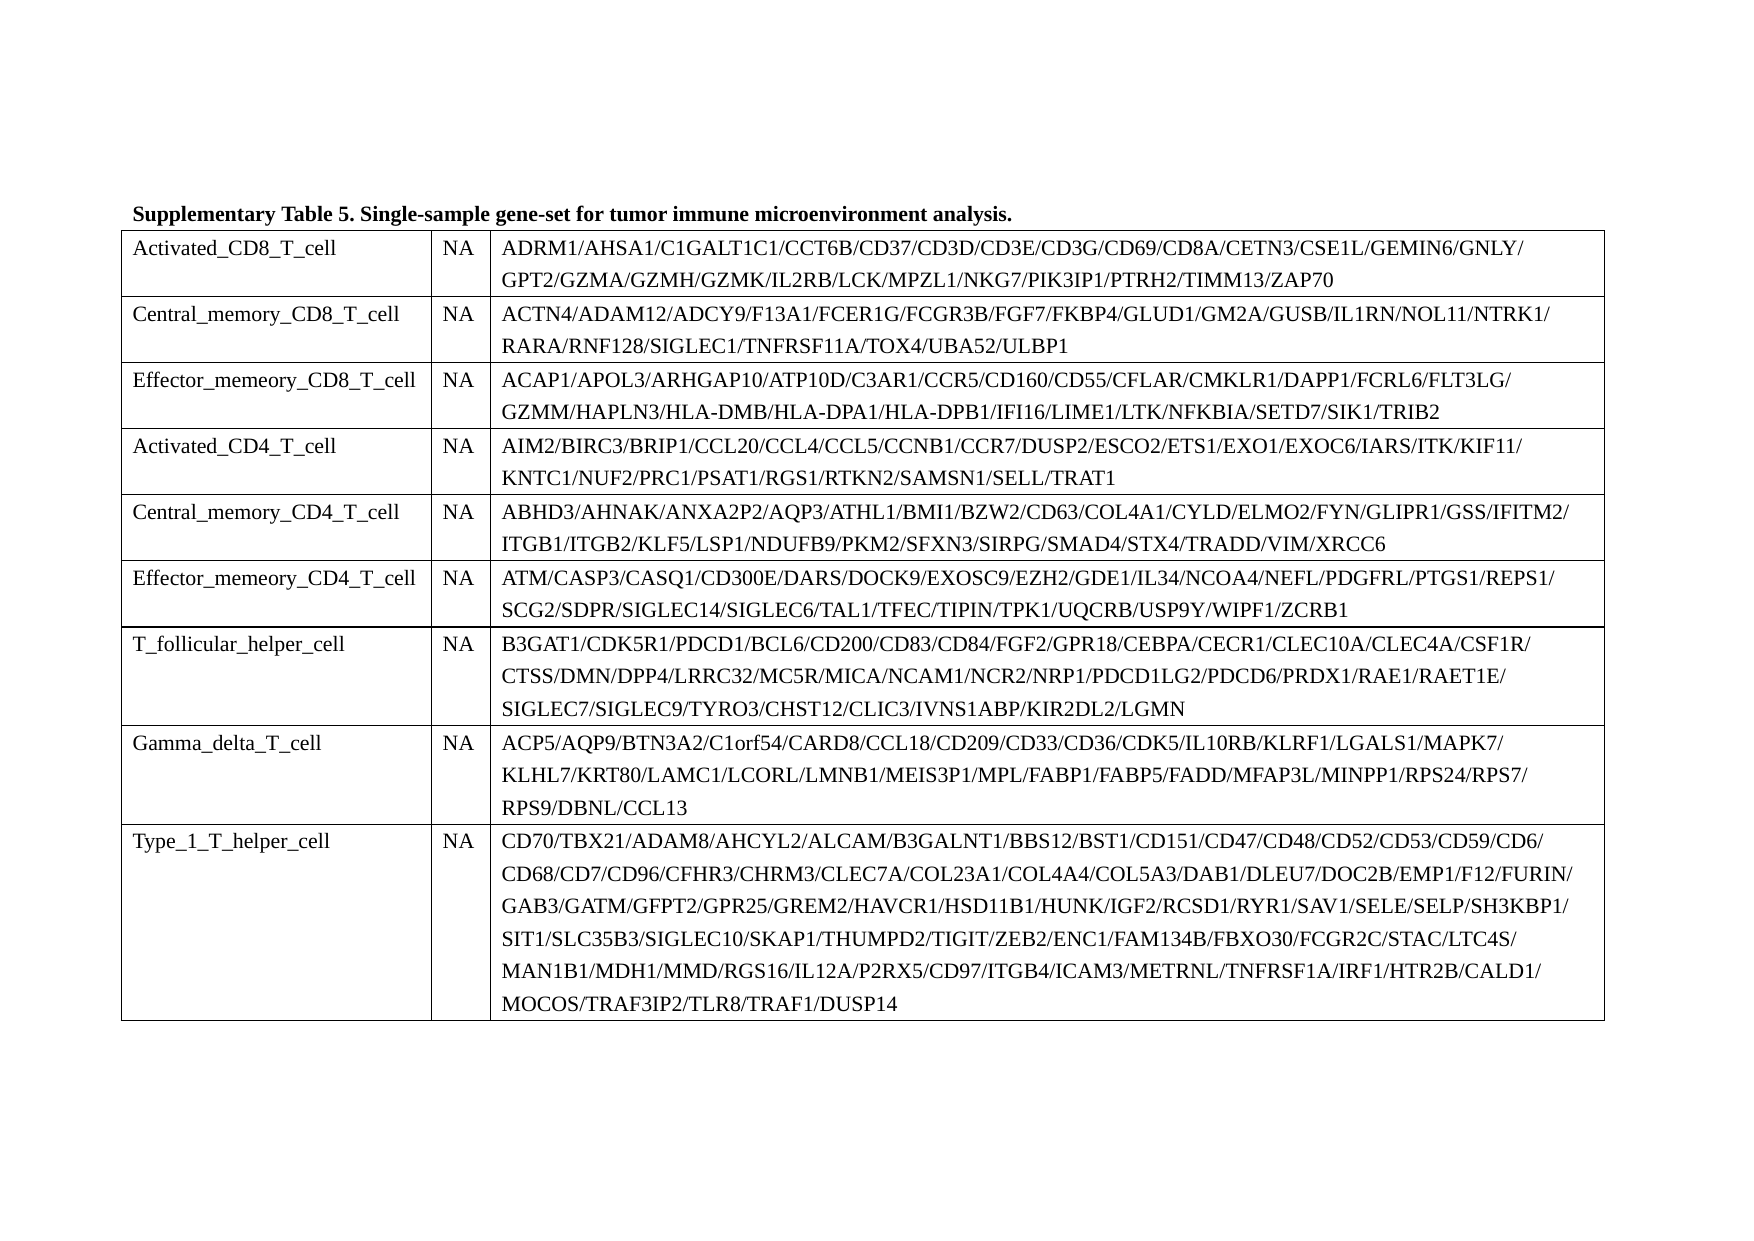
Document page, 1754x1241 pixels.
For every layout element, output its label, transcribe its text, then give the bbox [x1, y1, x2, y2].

table_cell ACP5/AQP9/BTN3A2/C1orf54/CARD8/CCL18/CD209/CD33/CD36/CDK5/IL10RB/KLRF1/LGALS1/MAPK7/KLHL7/KRT80/LAMC1/LCORL/LMNB1/MEIS3P1/MPL/FABP1/FABP5/FADD/MFAP3L/MINPP1/RPS24/RPS7/RPS9/DBNL/CCL13 [491, 726, 1604, 823]
table_cell Gamma_delta_T_cell [122, 726, 431, 823]
table_cell NA [432, 726, 490, 823]
table_cell ADRM1/AHSA1/C1GALT1C1/CCT6B/CD37/CD3D/CD3E/CD3G/CD69/CD8A/CETN3/CSE1L/GEMIN6/GNLY/GPT2/GZMA/GZMH/GZMK/IL2RB/LCK/MPZL1/NKG7/PIK3IP1/PTRH2/TIMM13/ZAP70 [491, 231, 1604, 296]
table_cell NA [432, 825, 490, 1019]
table_cell NA [432, 628, 490, 725]
table_cell Effector_memeory_CD8_T_cell [122, 363, 431, 428]
table_cell NA [432, 363, 490, 428]
table_cell ACTN4/ADAM12/ADCY9/F13A1/FCER1G/FCGR3B/FGF7/FKBP4/GLUD1/GM2A/GUSB/IL1RN/NOL11/NTRK1/RARA/RNF128/SIGLEC1/TNFRSF11A/TOX4/UBA52/ULBP1 [491, 297, 1604, 362]
table_cell Activated_CD4_T_cell [122, 429, 431, 494]
table_cell NA [432, 495, 490, 560]
table_cell Effector_memeory_CD4_T_cell [122, 561, 431, 626]
table_cell NA [432, 561, 490, 626]
table_cell CD70/TBX21/ADAM8/AHCYL2/ALCAM/B3GALNT1/BBS12/BST1/CD151/CD47/CD48/CD52/CD53/CD59/CD6/CD68/CD7/CD96/CFHR3/CHRM3/CLEC7A/COL23A1/COL4A4/COL5A3/DAB1/DLEU7/DOC2B/EMP1/F12/FURIN/GAB3/GATM/GFPT2/GPR25/GREM2/HAVCR1/HSD11B1/HUNK/IGF2/RCSD1/RYR1/SAV1/SELE/SELP/SH3KBP1/SIT1/SLC35B3/SIGLEC10/SKAP1/THUMPD2/TIGIT/ZEB2/ENC1/FAM134B/FBXO30/FCGR2C/STAC/LTC4S/MAN1B1/MDH1/MMD/RGS16/IL12A/P2RX5/CD97/ITGB4/ICAM3/METRNL/TNFRSF1A/IRF1/HTR2B/CALD1/MOCOS/TRAF3IP2/TLR8/TRAF1/DUSP14 [491, 825, 1604, 1019]
table_cell Type_1_T_helper_cell [122, 825, 431, 1019]
table_cell NA [432, 231, 490, 296]
table_cell NA [432, 429, 490, 494]
table_cell Activated_CD8_T_cell [122, 231, 431, 296]
table_cell AIM2/BIRC3/BRIP1/CCL20/CCL4/CCL5/CCNB1/CCR7/DUSP2/ESCO2/ETS1/EXO1/EXOC6/IARS/ITK/KIF11/KNTC1/NUF2/PRC1/PSAT1/RGS1/RTKN2/SAMSN1/SELL/TRAT1 [491, 429, 1604, 494]
table_cell B3GAT1/CDK5R1/PDCD1/BCL6/CD200/CD83/CD84/FGF2/GPR18/CEBPA/CECR1/CLEC10A/CLEC4A/CSF1R/CTSS/DMN/DPP4/LRRC32/MC5R/MICA/NCAM1/NCR2/NRP1/PDCD1LG2/PDCD6/PRDX1/RAE1/RAET1E/SIGLEC7/SIGLEC9/TYRO3/CHST12/CLIC3/IVNS1ABP/KIR2DL2/LGMN [491, 628, 1604, 725]
table_header Supplementary Table 5. Single-sample gene-set for tumor immune microenvironment analysis. [121, 198, 1604, 230]
table_cell Central_memory_CD4_T_cell [122, 495, 431, 560]
table_cell Central_memory_CD8_T_cell [122, 297, 431, 362]
table_cell ATM/CASP3/CASQ1/CD300E/DARS/DOCK9/EXOSC9/EZH2/GDE1/IL34/NCOA4/NEFL/PDGFRL/PTGS1/REPS1/SCG2/SDPR/SIGLEC14/SIGLEC6/TAL1/TFEC/TIPIN/TPK1/UQCRB/USP9Y/WIPF1/ZCRB1 [491, 561, 1604, 626]
table_cell NA [432, 297, 490, 362]
table_cell ACAP1/APOL3/ARHGAP10/ATP10D/C3AR1/CCR5/CD160/CD55/CFLAR/CMKLR1/DAPP1/FCRL6/FLT3LG/GZMM/HAPLN3/HLA-DMB/HLA-DPA1/HLA-DPB1/IFI16/LIME1/LTK/NFKBIA/SETD7/SIK1/TRIB2 [491, 363, 1604, 428]
table_cell ABHD3/AHNAK/ANXA2P2/AQP3/ATHL1/BMI1/BZW2/CD63/COL4A1/CYLD/ELMO2/FYN/GLIPR1/GSS/IFITM2/ITGB1/ITGB2/KLF5/LSP1/NDUFB9/PKM2/SFXN3/SIRPG/SMAD4/STX4/TRADD/VIM/XRCC6 [491, 495, 1604, 560]
table_cell T_follicular_helper_cell [122, 628, 431, 725]
